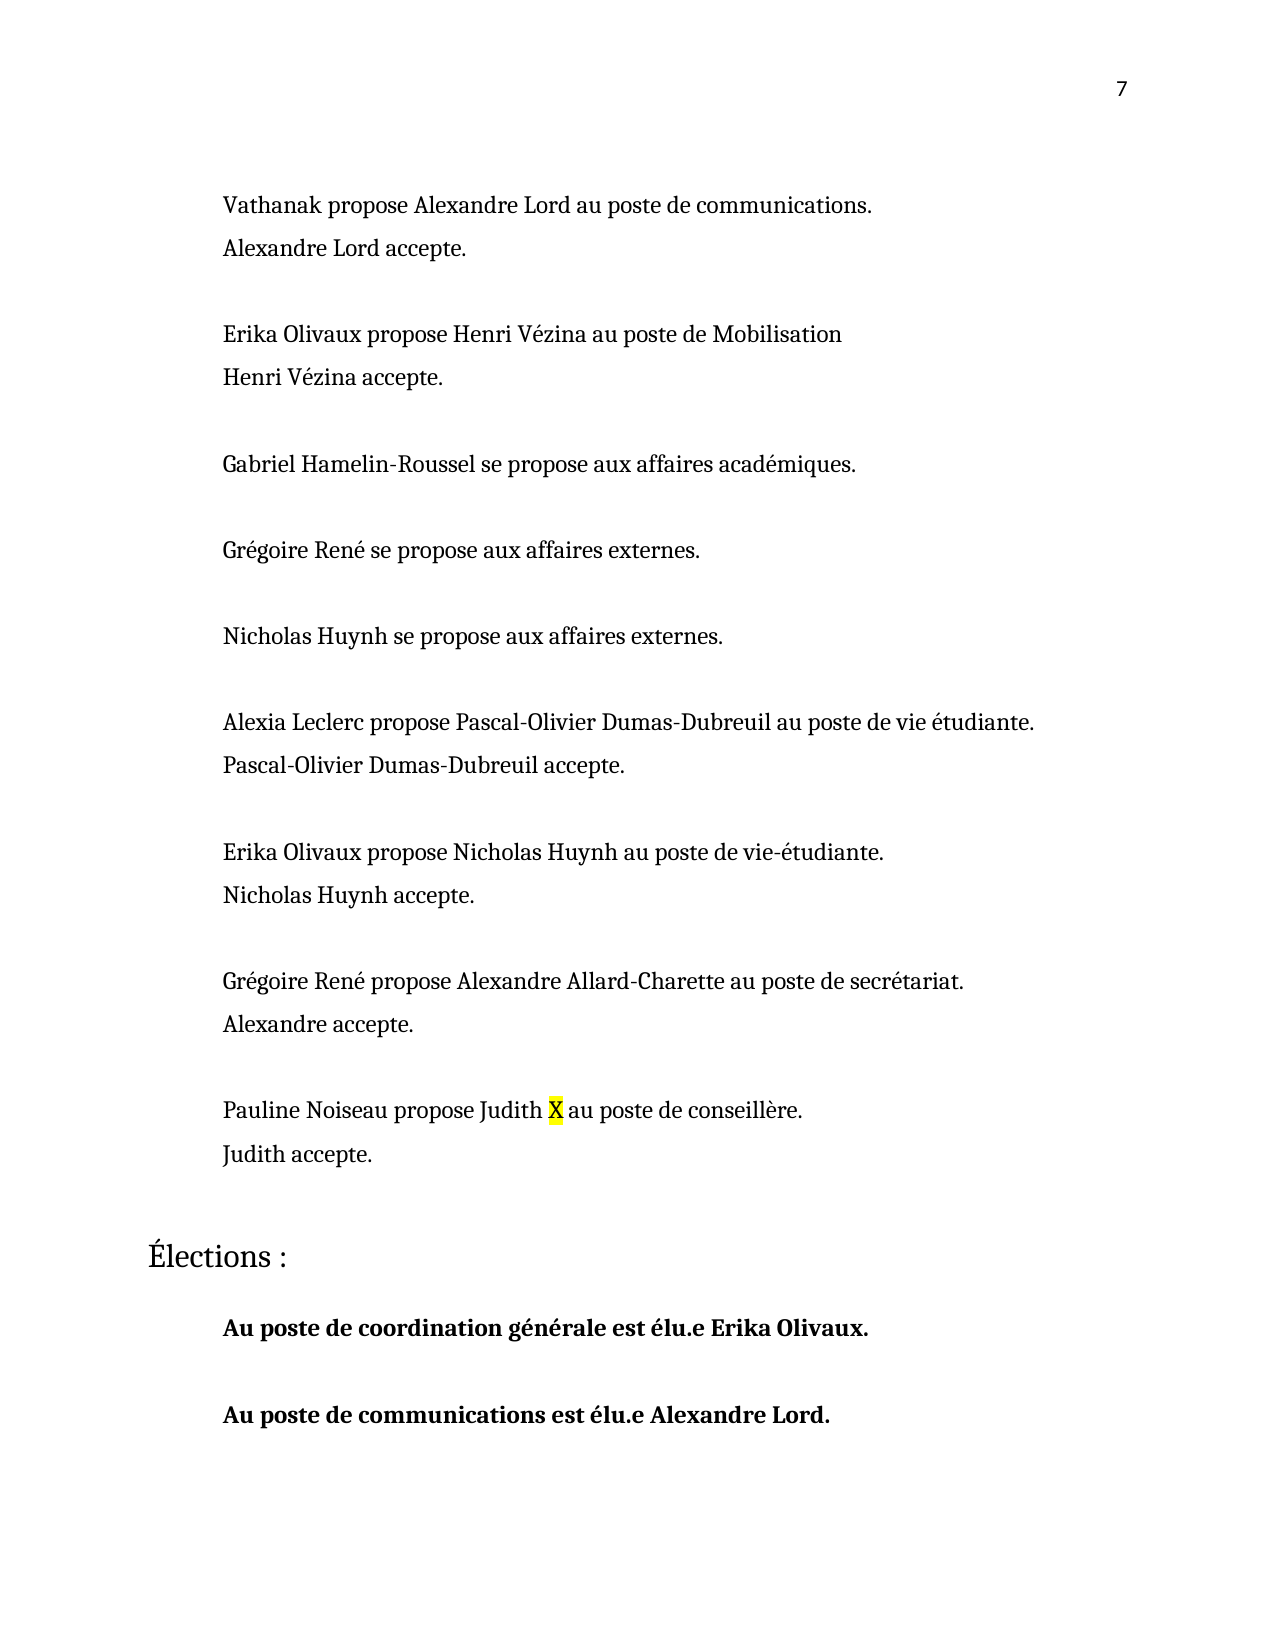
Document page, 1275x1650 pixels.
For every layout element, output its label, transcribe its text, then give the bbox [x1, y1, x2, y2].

list Gabriel Hamelin-Roussel se propose aux affaires académiques. [223, 449, 1127, 478]
list Pauline Noiseau propose Judith X au poste de conseillère. [563, 1096, 1127, 1125]
list Pauline Noiseau propose Judith X au poste de conseillère. [223, 1096, 549, 1125]
list Erika Olivaux propose Henri Vézina au poste de Mobilisation [223, 320, 1127, 349]
list Au poste de communications est élu.e Alexandre Lord. [223, 1401, 1127, 1429]
list Judith accepte. [223, 1139, 1127, 1168]
list Pascal-Olivier Dumas-Dubreuil accepte. [223, 751, 1127, 780]
list Vathanak propose Alexandre Lord au poste de communications. [223, 191, 1127, 219]
list Henri Vézina accepte. [223, 363, 1127, 392]
list Alexandre accepte. [223, 1010, 1127, 1039]
list Alexandre Lord accepte. [223, 234, 1127, 263]
list Grégoire René propose Alexandre Allard-Charette au poste de secrétariat. [223, 967, 1127, 996]
list Au poste de coordination générale est élu.e Erika Olivaux. [223, 1314, 1127, 1343]
list Nicholas Huynh accepte. [223, 881, 1127, 909]
list Grégoire René se propose aux affaires externes. [223, 536, 1127, 564]
list Nicholas Huynh se propose aux affaires externes. [223, 622, 1127, 651]
list Alexia Leclerc propose Pascal-Olivier Dumas-Dubreuil au poste de vie étudiante. [223, 708, 1127, 737]
list Erika Olivaux propose Nicholas Huynh au poste de vie-étudiante. [223, 838, 1127, 866]
text Élections : [148, 1238, 1127, 1276]
